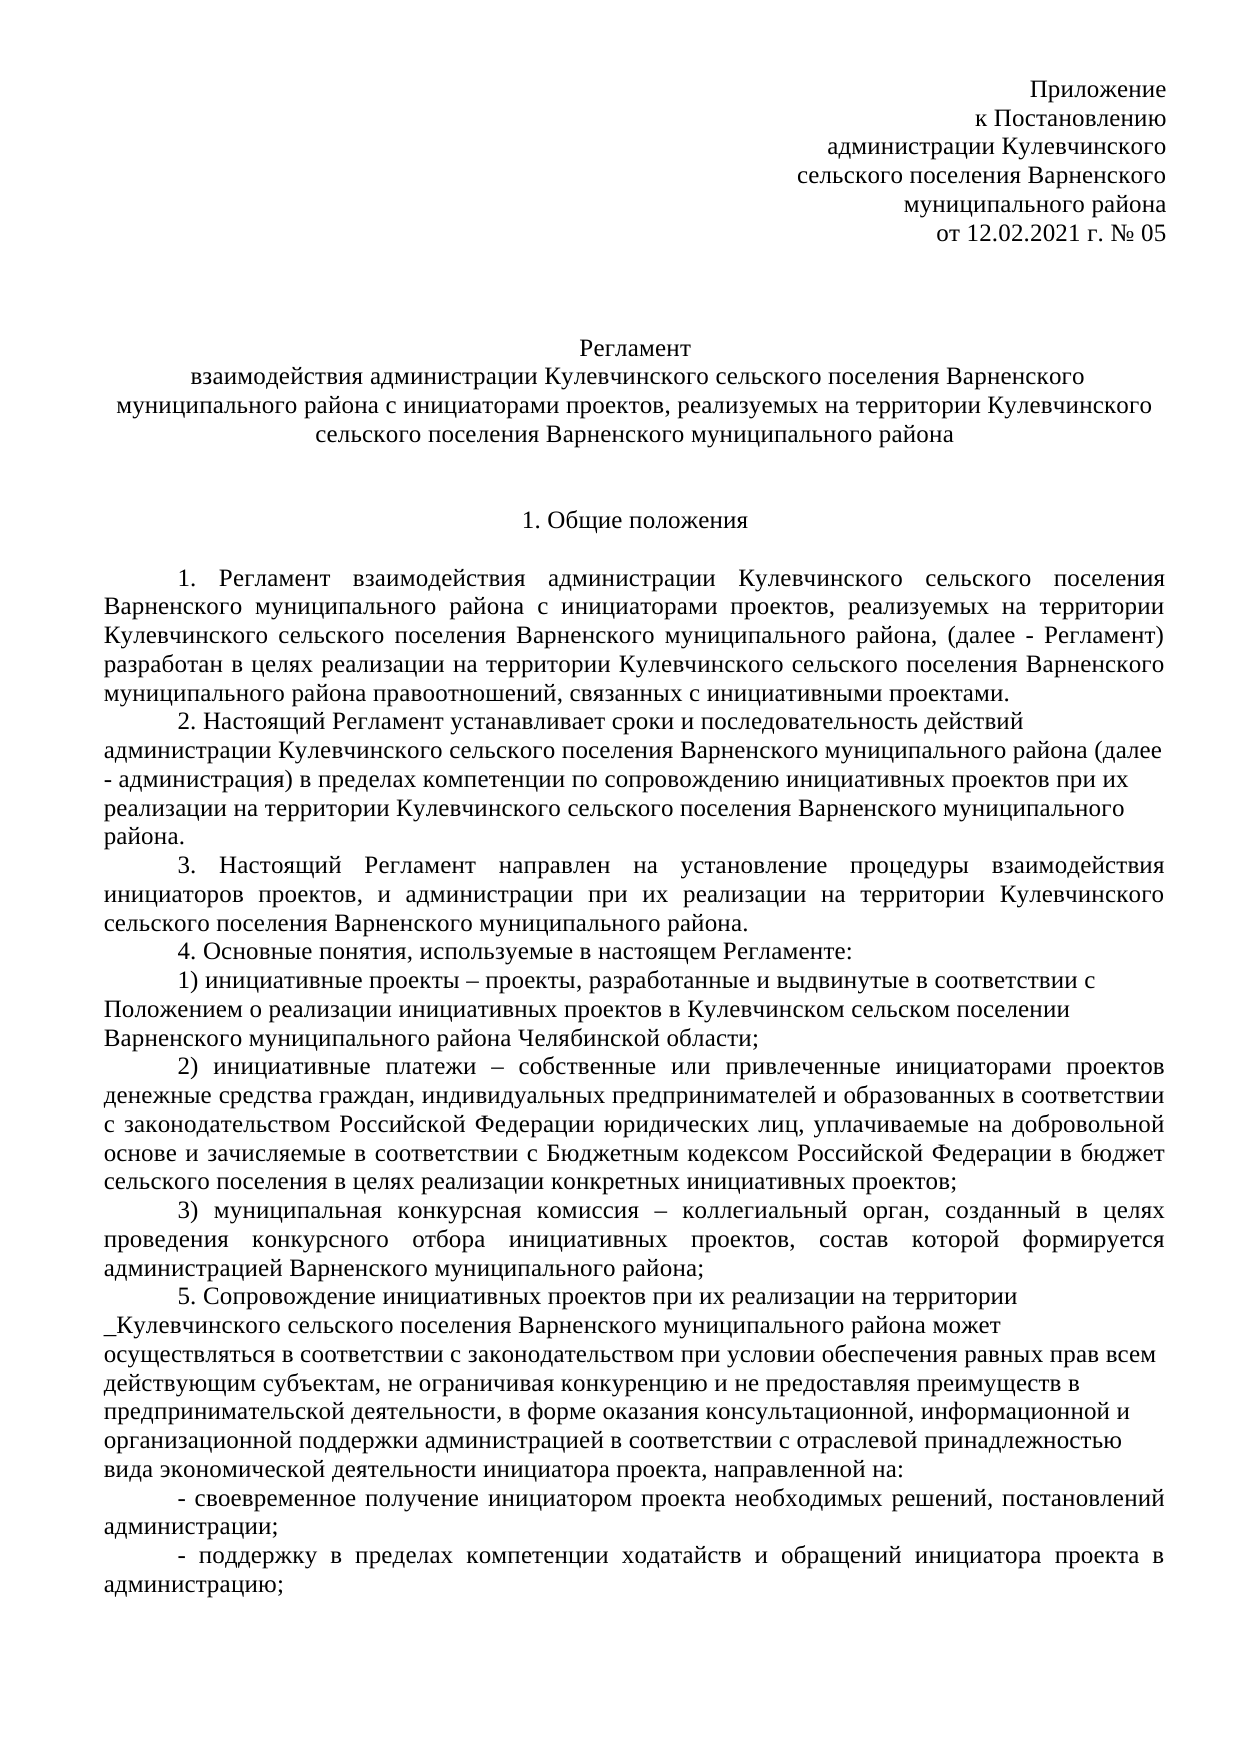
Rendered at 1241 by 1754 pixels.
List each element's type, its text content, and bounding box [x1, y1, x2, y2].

text 2) инициативные платежи – собственные или привлеченные инициаторами проектов денежные средства граждан, индивидуальных предпринимателей и образованных в соответствии с законодательством Российской Федерации юридических лиц, уплачиваемые на добровольной основе и зачисляемые в соответствии с Бюджетным кодексом Российской Федерации в бюджет сельского поселения в целях реализации конкретных инициативных проектов; [103, 1051, 1167, 1195]
text 2. Настоящий Регламент устанавливает сроки и последовательность действий администрации Кулевчинского сельского поселения Варненского муниципального района (далее - администрация) в пределах компетенции по сопровождению инициативных проектов при их реализации на территории Кулевчинского сельского поселения Варненского муниципального района. [103, 706, 1167, 850]
text к Постановлению [103, 103, 1167, 131]
text - своевременное получение инициатором проекта необходимых решений, постановлений администрации; [103, 1483, 1167, 1540]
text 1. Регламент взаимодействия администрации Кулевчинского сельского поселения Варненского муниципального района с инициаторами проектов, реализуемых на территории Кулевчинского сельского поселения Варненского муниципального района, (далее - Регламент) разработан в целях реализации на территории Кулевчинского сельского поселения Варненского муниципального района правоотношений, связанных с инициативными проектами. [103, 563, 1167, 706]
text 3) муниципальная конкурсная комиссия – коллегиальный орган, созданный в целях проведения конкурсного отбора инициативных проектов, состав которой формируется администрацией Варненского муниципального района; [103, 1195, 1167, 1281]
text 3. Настоящий Регламент направлен на установление процедуры взаимодействия инициаторов проектов, и администрации при их реализации на территории Кулевчинского сельского поселения Варненского муниципального района. [103, 850, 1167, 936]
text администрации Кулевчинского [103, 131, 1167, 160]
text от 12.02.2021 г. № 05 [103, 218, 1167, 246]
text Приложение [103, 74, 1167, 103]
text 1. Общие положения [103, 505, 1167, 534]
text сельского поселения Варненского [103, 160, 1167, 189]
text 5. Сопровождение инициативных проектов при их реализации на территории _Кулевчинского сельского поселения Варненского муниципального района может осуществляться в соответствии с законодательством при условии обеспечения равных прав всем действующим субъектам, не ограничивая конкуренцию и не предоставляя преимуществ в предпринимательской деятельности, в форме оказания консультационной, информационной и организационной поддержки администрацией в соответствии с отраслевой принадлежностью вида экономической деятельности инициатора проекта, направленной на: [103, 1281, 1167, 1483]
text - поддержку в пределах компетенции ходатайств и обращений инициатора проекта в администрацию; [103, 1540, 1167, 1598]
text Регламент [103, 333, 1167, 361]
text взаимодействия администрации Кулевчинского сельского поселения Варненского муниципального района с инициаторами проектов, реализуемых на территории Кулевчинского сельского поселения Варненского муниципального района [103, 361, 1167, 448]
text 1) инициативные проекты – проекты, разработанные и выдвинутые в соответствии с Положением о реализации инициативных проектов в Кулевчинском сельском поселении Варненского муниципального района Челябинской области; [103, 965, 1167, 1051]
text 4. Основные понятия, используемые в настоящем Регламенте: [103, 936, 1167, 965]
text муниципального района [103, 189, 1167, 218]
